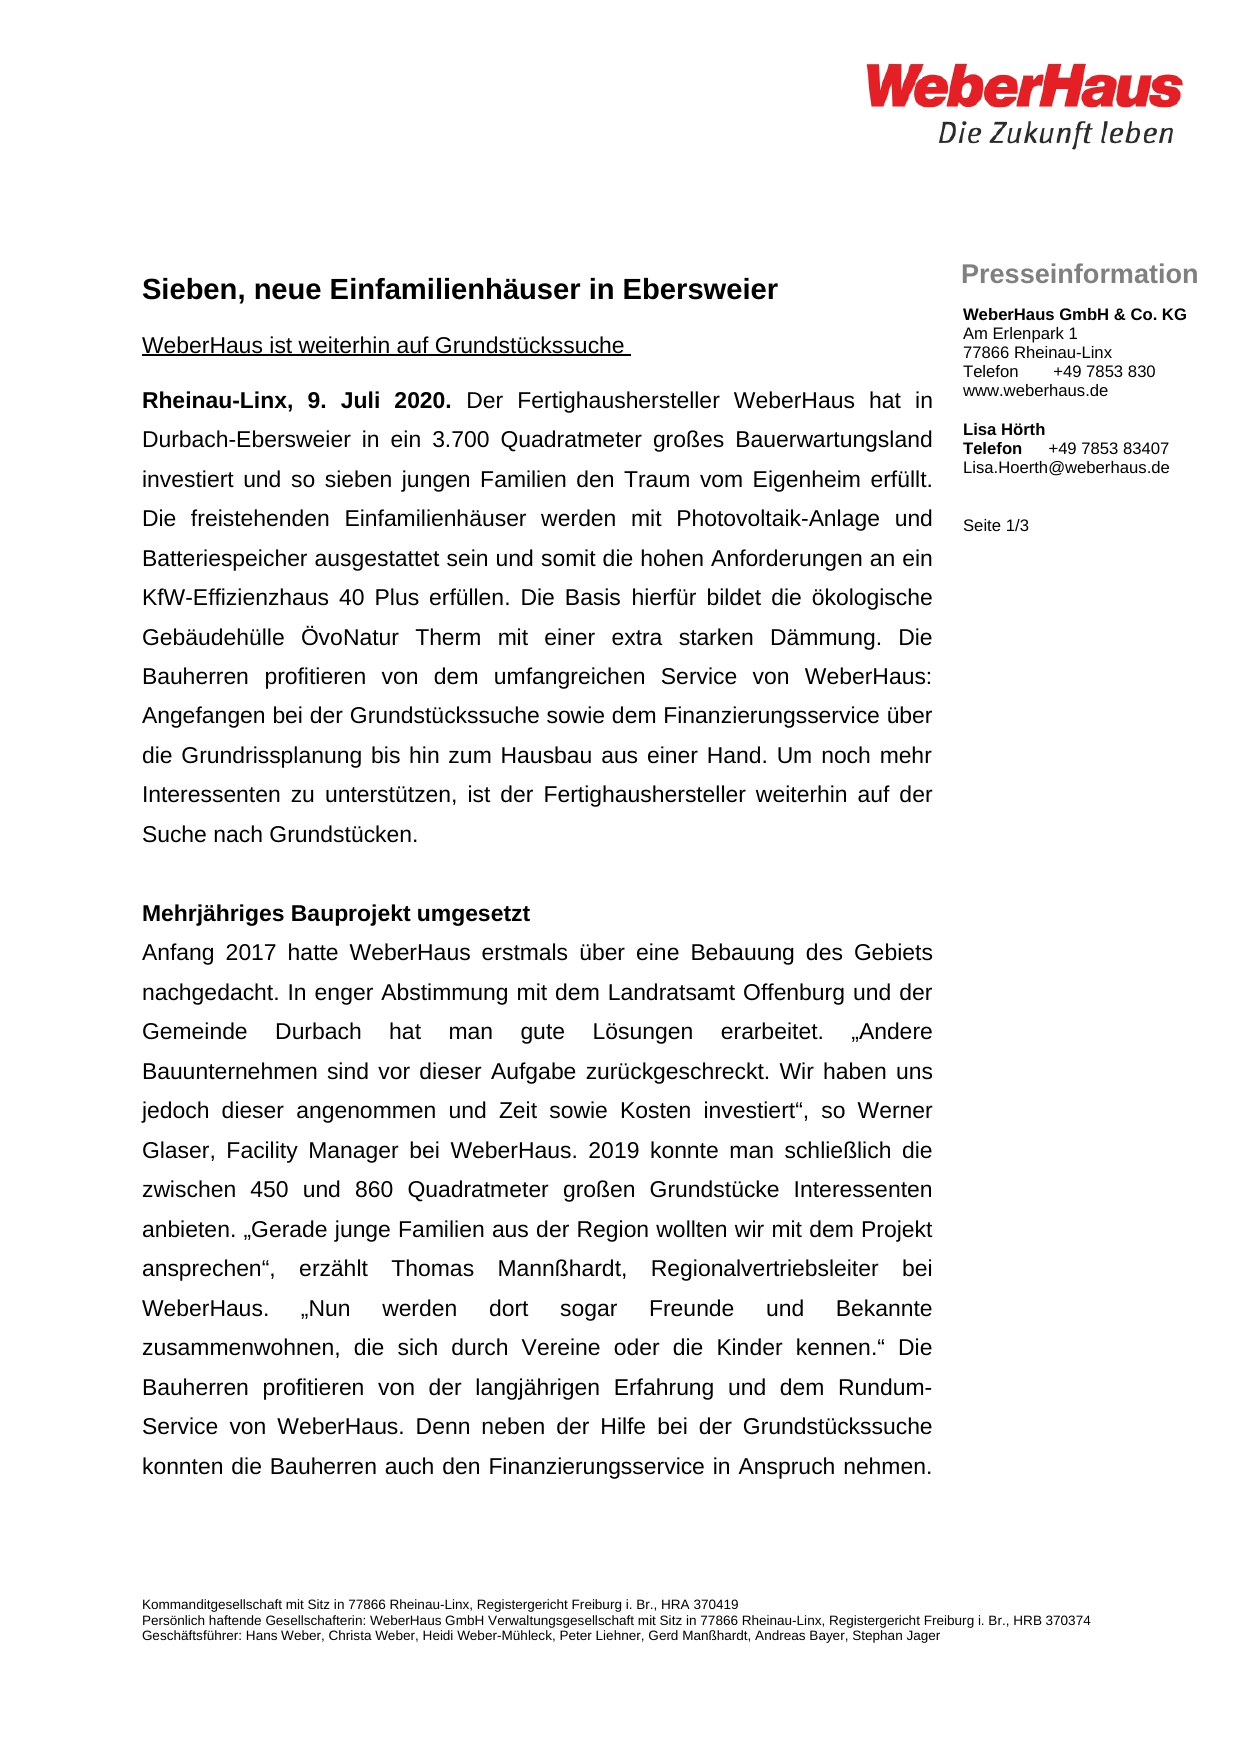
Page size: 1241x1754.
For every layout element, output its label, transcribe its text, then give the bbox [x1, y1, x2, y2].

text WeberHaus ist weiterhin auf Grundstückssuche [142, 332, 933, 358]
text Mehrjähriges Bauprojekt umgesetzt [142, 900, 933, 926]
text Sieben, neue Einfamilienhäuser in Ebersweier [142, 272, 918, 305]
text Rheinau-Linx, 9. Juli 2020. Der Fertighaushersteller WeberHaus hat in Durbach-Ebersweier in ein 3.700 Quadratmeter großes Bauerwartungsland investiert und so sieben jungen Familien den Traum vom Eigenheim erfüllt. Die freistehenden Einfamilienhäuser werden mit Photovoltaik-Anlage und Batteriespeicher ausgestattet sein und somit die hohen Anforderungen an ein KfW-Effizienzhaus 40 Plus erfüllen. Die Basis hierfür bildet die ökologische Gebäudehülle ÖvoNatur Therm mit einer extra starken Dämmung. Die Bauherren profitieren von dem umfangreichen Service von WeberHaus: Angefangen bei der Grundstückssuche sowie dem Finanzierungsservice über die Grundrissplanung bis hin zum Hausbau aus einer Hand. Um noch mehr Interessenten zu unterstützen, ist der Fertighaushersteller weiterhin auf der Suche nach Grundstücken. [142, 387, 933, 847]
picture [855, 52, 1198, 157]
